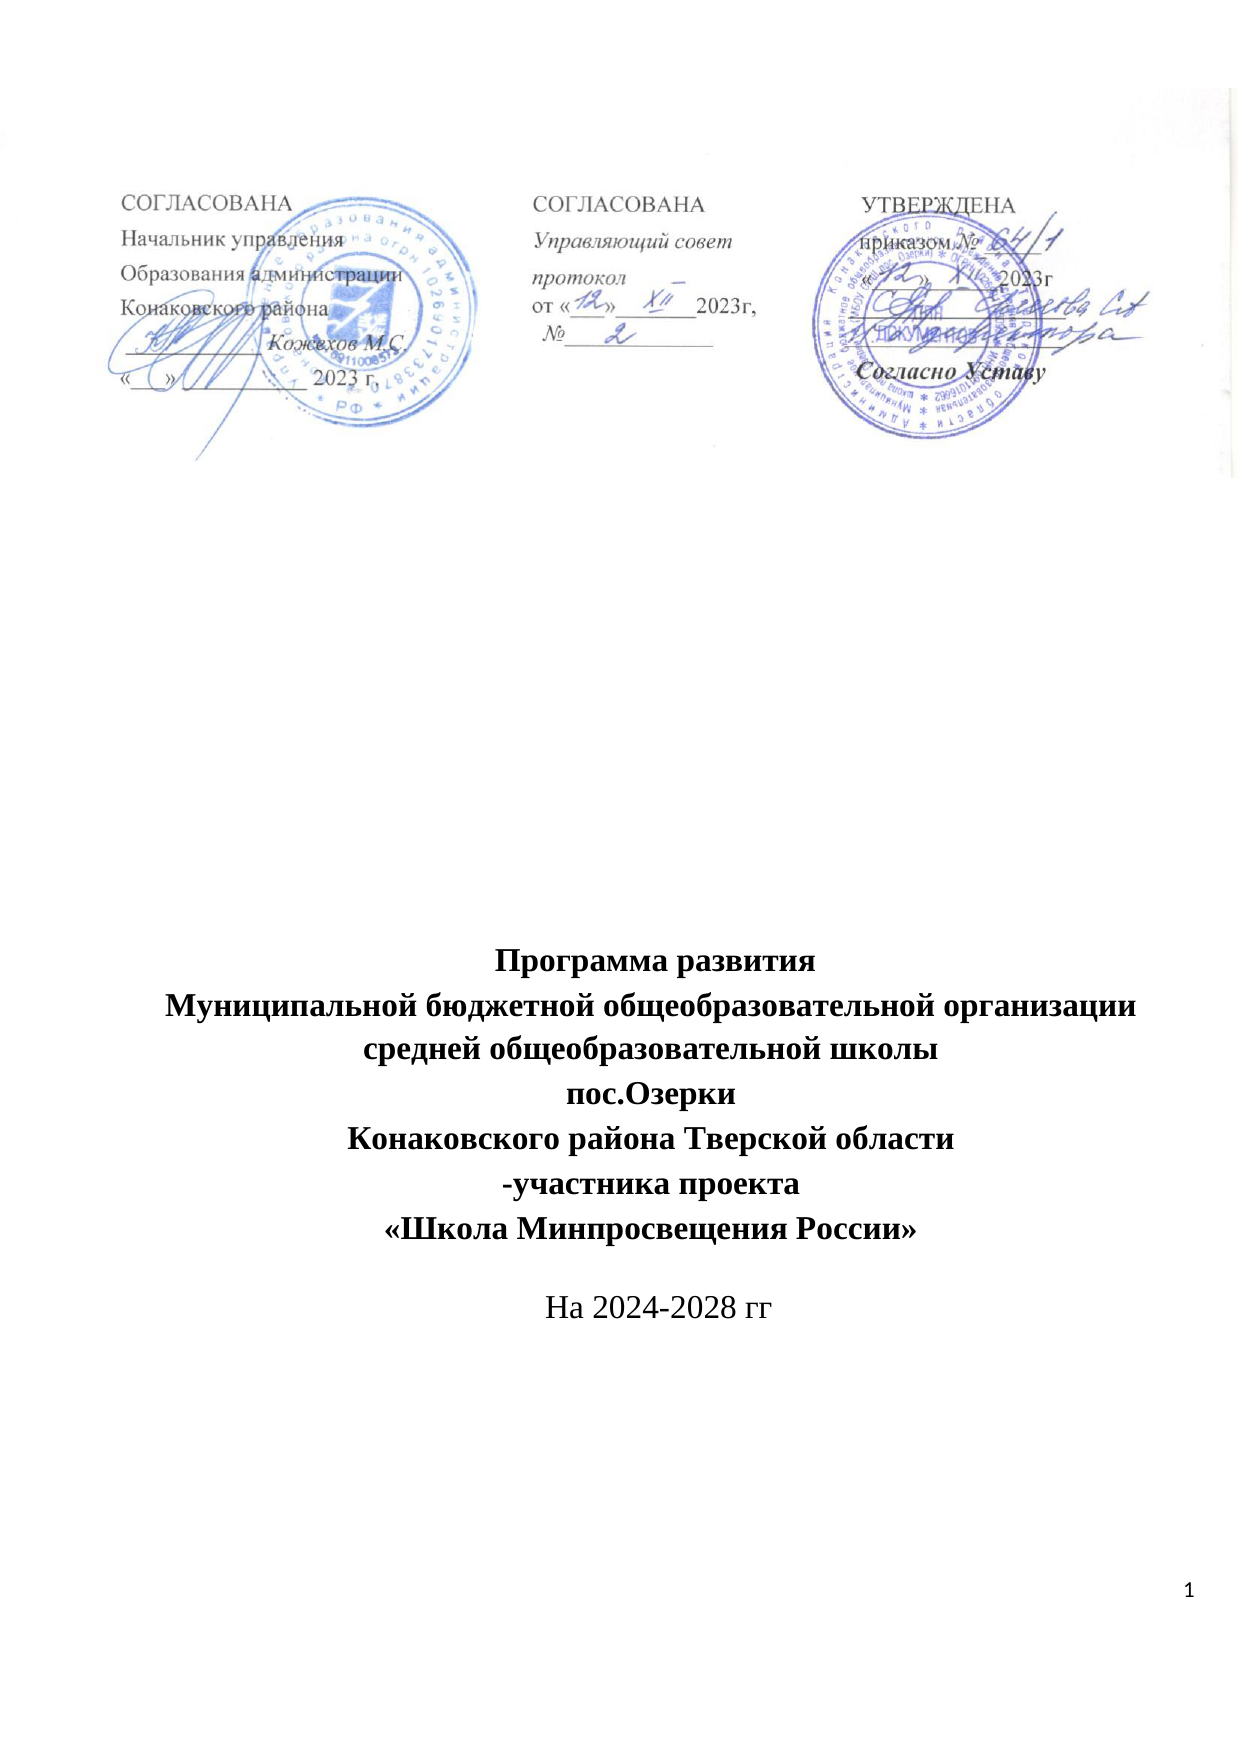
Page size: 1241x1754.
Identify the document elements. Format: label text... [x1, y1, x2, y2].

text «Школа Минпросвещения России» [114, 1209, 1187, 1247]
text -участника проекта [114, 1164, 1187, 1202]
text Муниципальной бюджетной общеобразовательной организации средней общеобразовательной школы [114, 986, 1187, 1067]
text Конаковского района Тверской области [114, 1119, 1187, 1157]
text пос.Озерки [114, 1074, 1187, 1112]
text На 2024-2028 гг [114, 1287, 1194, 1325]
text Программа развития [446, 941, 864, 979]
